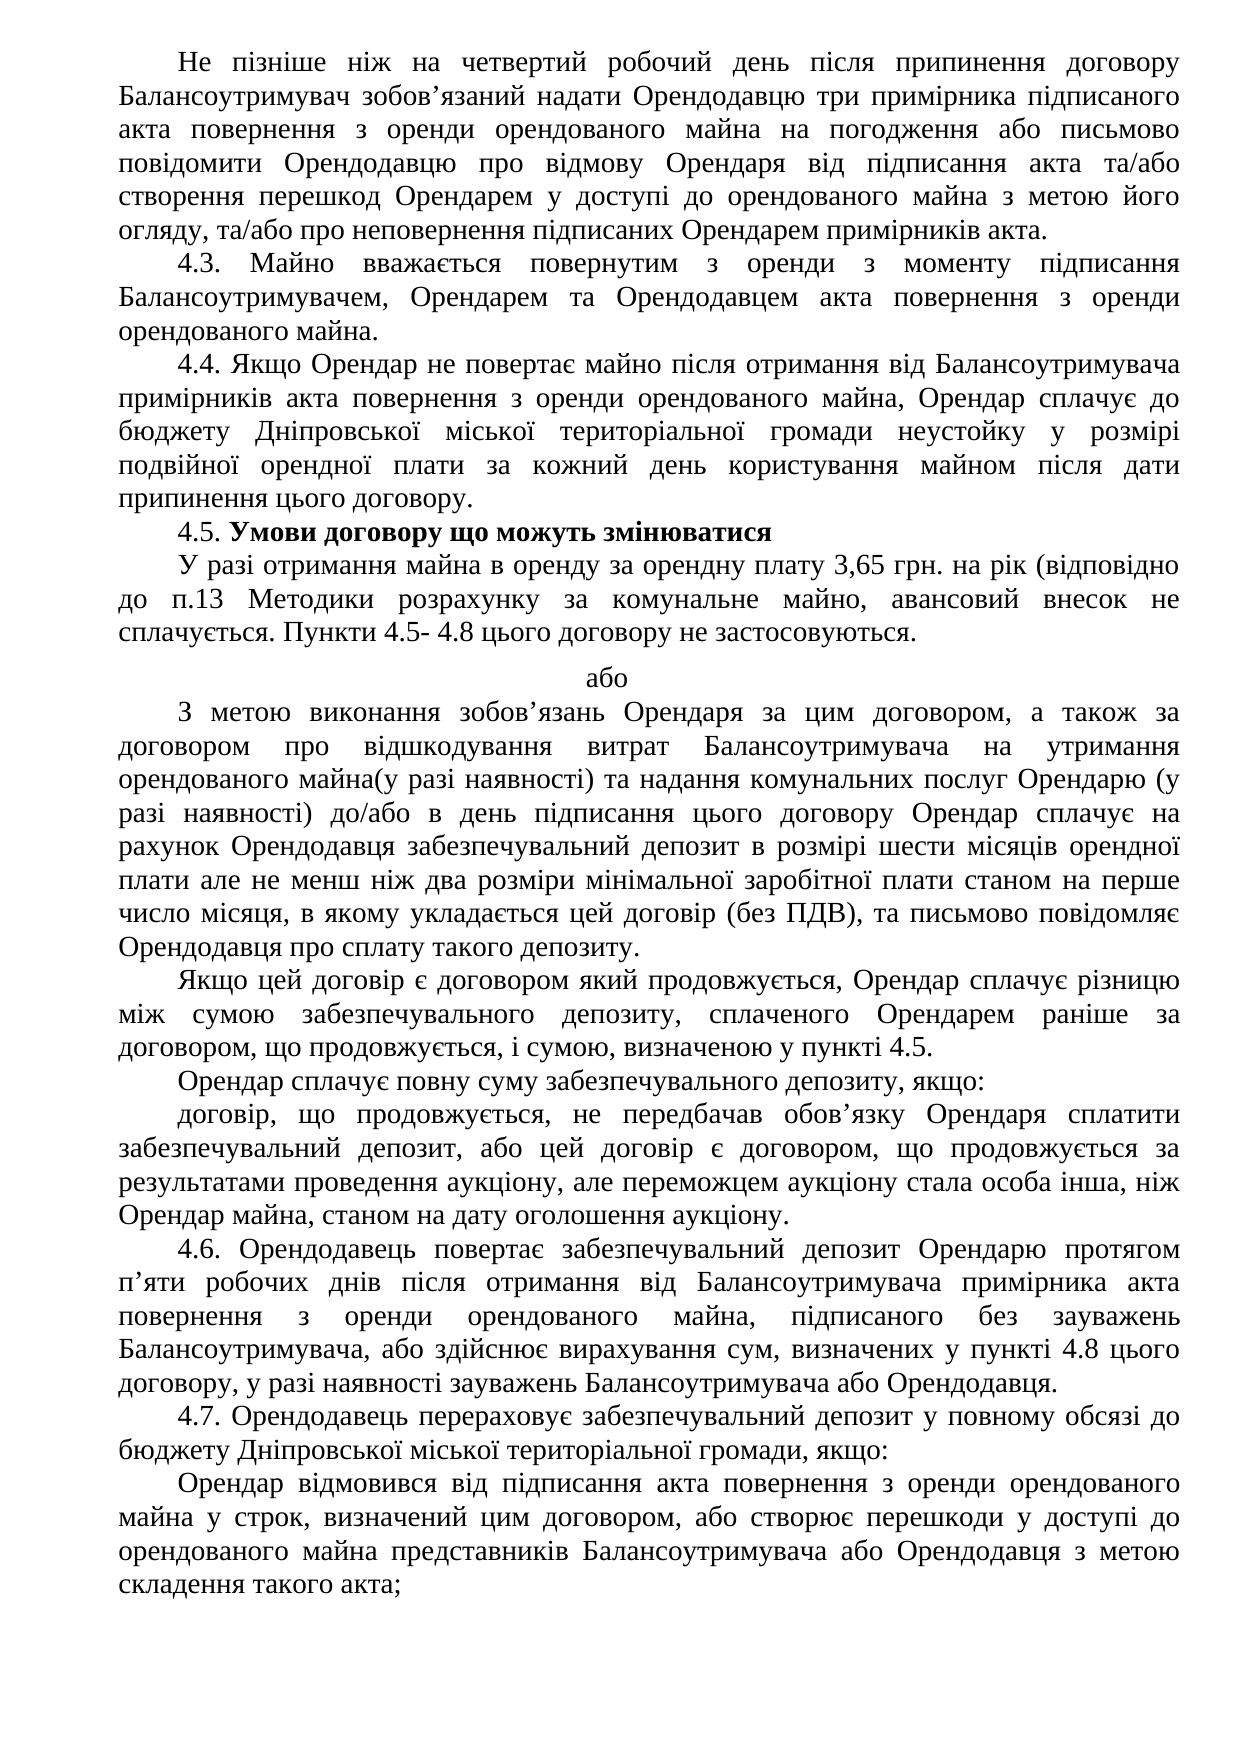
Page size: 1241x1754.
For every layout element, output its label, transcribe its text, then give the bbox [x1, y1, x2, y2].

text 4.6. Орендодавець повертає забезпечувальний депозит Орендарю протягом п’яти робочих днів після отримання від Балансоутримувача примірника акта повернення з оренди орендованого майна, підписаного без зауважень Балансоутримувача, або здійснює вирахування сум, визначених у пункті 4.8 цього договору, у разі наявності зауважень Балансоутримувача або Орендодавця. [118, 1231, 1181, 1398]
text Орендар відмовився від підписання акта повернення з оренди орендованого майна у строк, визначений цим договором, або створює перешкоди у доступі до орендованого майна представників Балансоутримувача або Орендодавця з метою складення такого акта; [118, 1466, 1181, 1600]
text 4.7. Орендодавець перераховує забезпечувальний депозит у повному обсязі до бюджету Дніпровської міської територіальної громади, якщо: [118, 1398, 1181, 1466]
text 4.5. Умови договору що можуть змінюватися [118, 514, 1181, 547]
text З метою виконання зобов’язань Орендаря за цим договором, а також за договором про відшкодування витрат Балансоутримувача на утримання орендованого майна(у разі наявності) та надання комунальних послуг Орендарю (у разі наявності) до/або в день підписання цього договору Орендар сплачує на рахунок Орендодавця забезпечувальний депозит в розмірі шести місяців орендної плати але не менш ніж два розміри мінімальної заробітної плати станом на перше число місяця, в якому укладається цей договір (без ПДВ), та письмово повідомляє Орендодавця про сплату такого депозиту. [118, 694, 1181, 962]
text Якщо цей договір є договором який продовжується, Орендар сплачує різницю між сумою забезпечувального депозиту, сплаченого Орендарем раніше за договором, що продовжується, і сумою, визначеною у пункті 4.5. [118, 962, 1181, 1063]
text Орендар сплачує повну суму забезпечувального депозиту, якщо: [118, 1063, 1181, 1097]
text або [118, 661, 1181, 694]
text Не пізніше ніж на четвертий робочий день після припинення договору Балансоутримувач зобов’язаний надати Орендодавцю три примірника підписаного акта повернення з оренди орендованого майна на погодження або письмово повідомити Орендодавцю про відмову Орендаря від підписання акта та/або створення перешкод Орендарем у доступі до орендованого майна з метою його огляду, та/або про неповернення підписаних Орендарем примірників акта. [118, 44, 1181, 246]
text У разі отримання майна в оренду за орендну плату 3,65 грн. на рік (відповідно до п.13 Методики розрахунку за комунальне майно, авансовий внесок не сплачується. Пункти 4.5- 4.8 цього договору не застосовуються. [118, 547, 1181, 648]
text 4.3. Майно вважається повернутим з оренди з моменту підписання Балансоутримувачем, Орендарем та Орендодавцем акта повернення з оренди орендованого майна. [118, 246, 1181, 346]
text договір, що продовжується, не передбачав обов’язку Орендаря сплатити забезпечувальний депозит, або цей договір є договором, що продовжується за результатами проведення аукціону, але переможцем аукціону стала особа інша, ніж Орендар майна, станом на дату оголошення аукціону. [118, 1097, 1181, 1231]
text 4.4. Якщо Орендар не повертає майно після отримання від Балансоутримувача примірників акта повернення з оренди орендованого майна, Орендар сплачує до бюджету Дніпровської міської територіальної громади неустойку у розмірі подвійної орендної плати за кожний день користування майном після дати припинення цього договору. [118, 346, 1181, 514]
